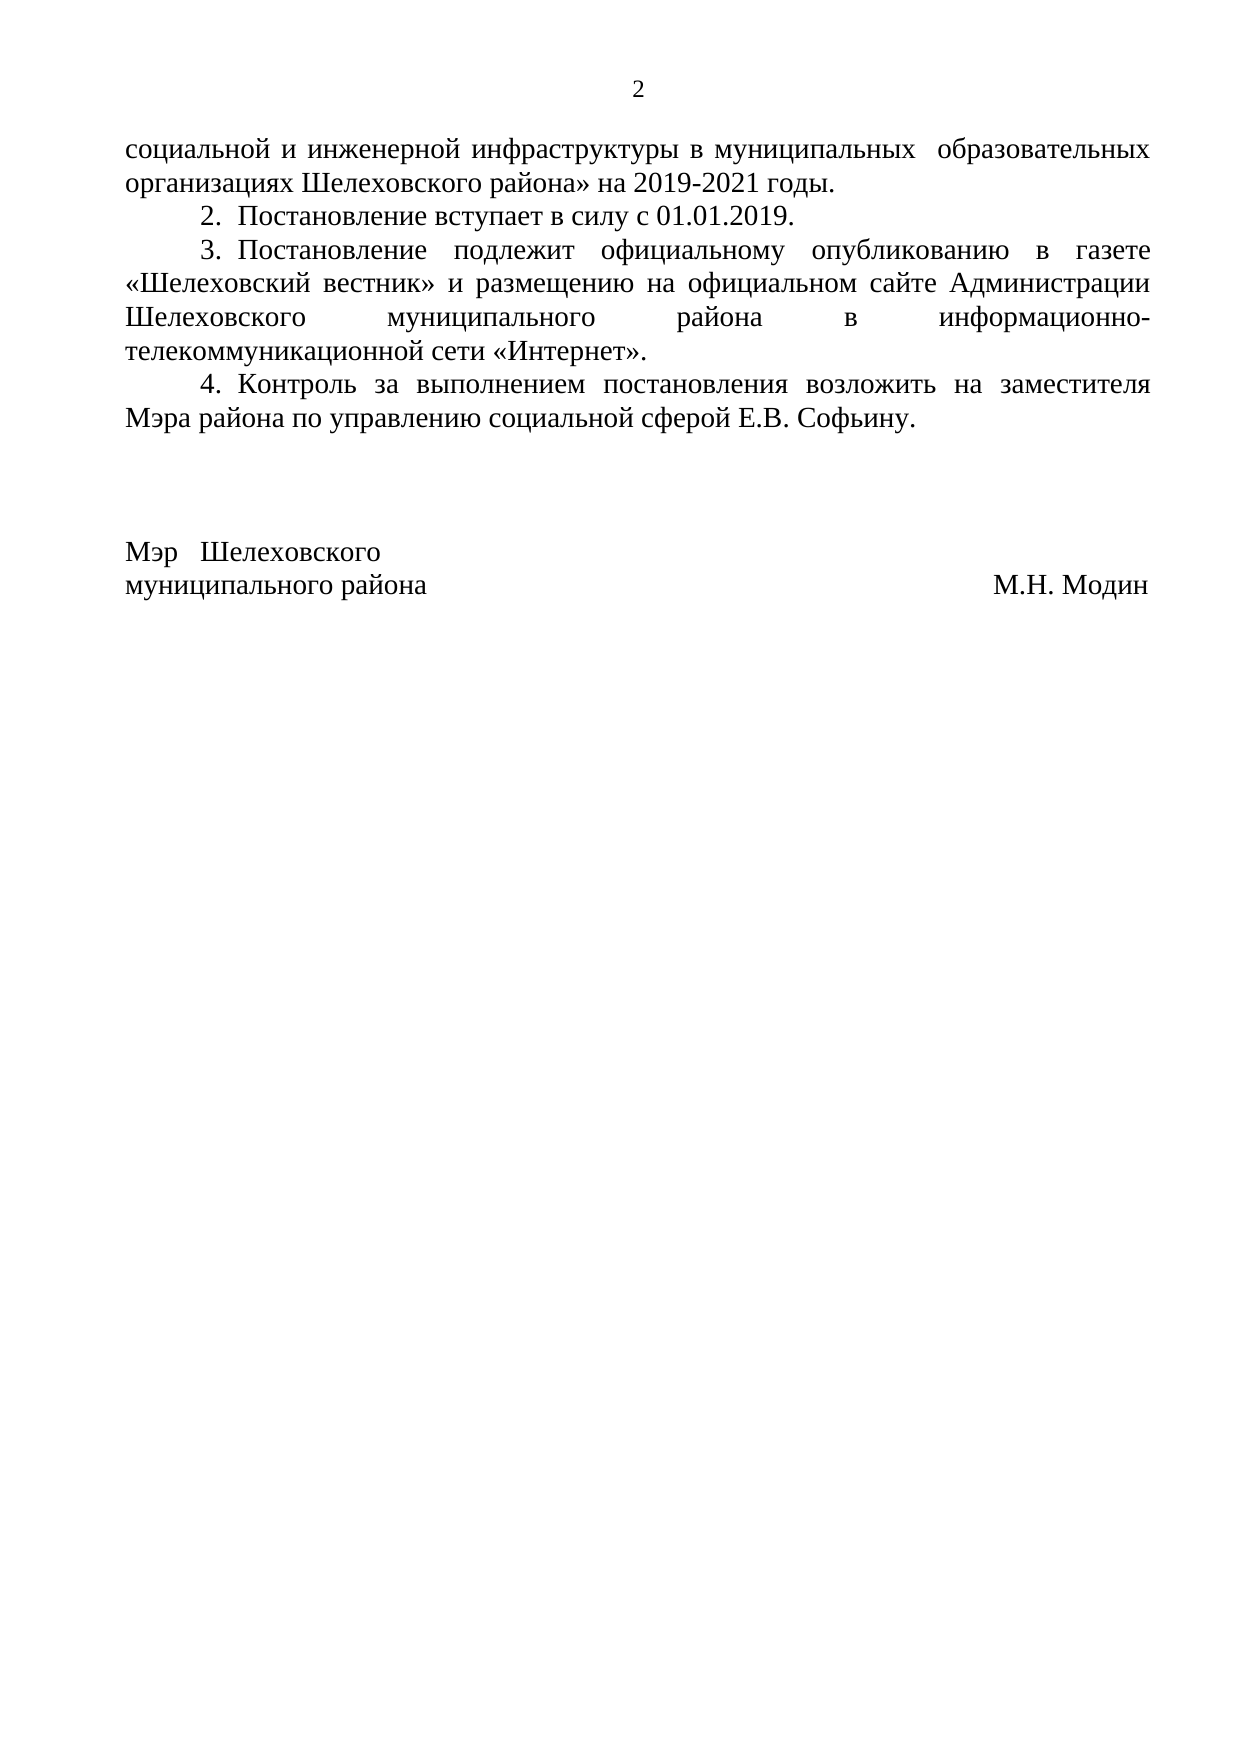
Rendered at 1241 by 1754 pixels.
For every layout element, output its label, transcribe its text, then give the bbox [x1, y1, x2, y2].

list Постановление вступает в силу с 01.01.2019. [125, 198, 1152, 232]
text муниципального района М.Н. Модин [125, 567, 1152, 601]
list Постановление подлежит официальному опубликованию в газете «Шелеховский вестник» и размещению на официальном сайте Администрации Шелеховского муниципального района в информационно-телекоммуникационной сети «Интернет». [125, 232, 1152, 366]
list Контроль за выполнением постановления возложить на заместителя Мэра района по управлению социальной сферой Е.В. Софьину. [125, 366, 1152, 433]
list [125, 131, 1152, 198]
text Мэр Шелеховского [125, 534, 1152, 567]
